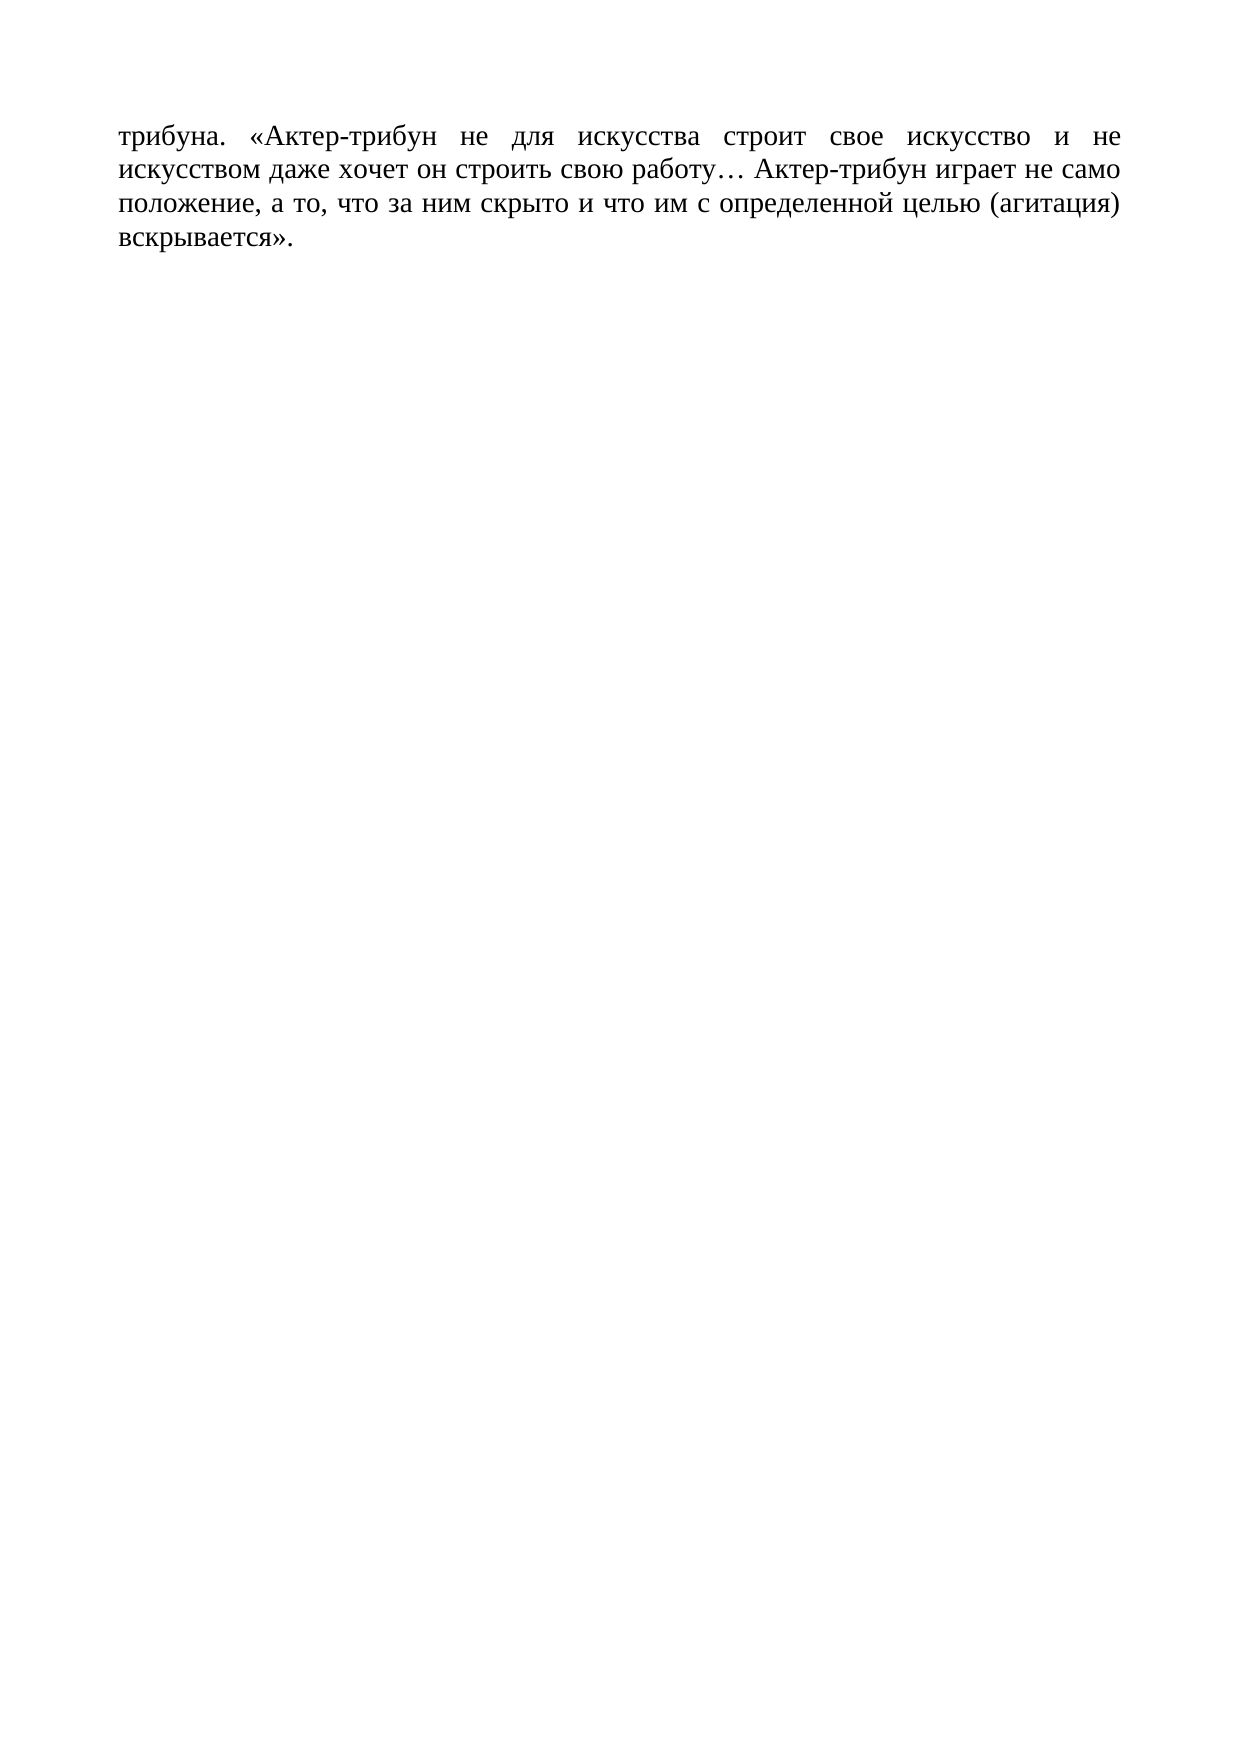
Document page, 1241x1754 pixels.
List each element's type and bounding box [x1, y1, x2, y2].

text [118, 118, 1122, 252]
